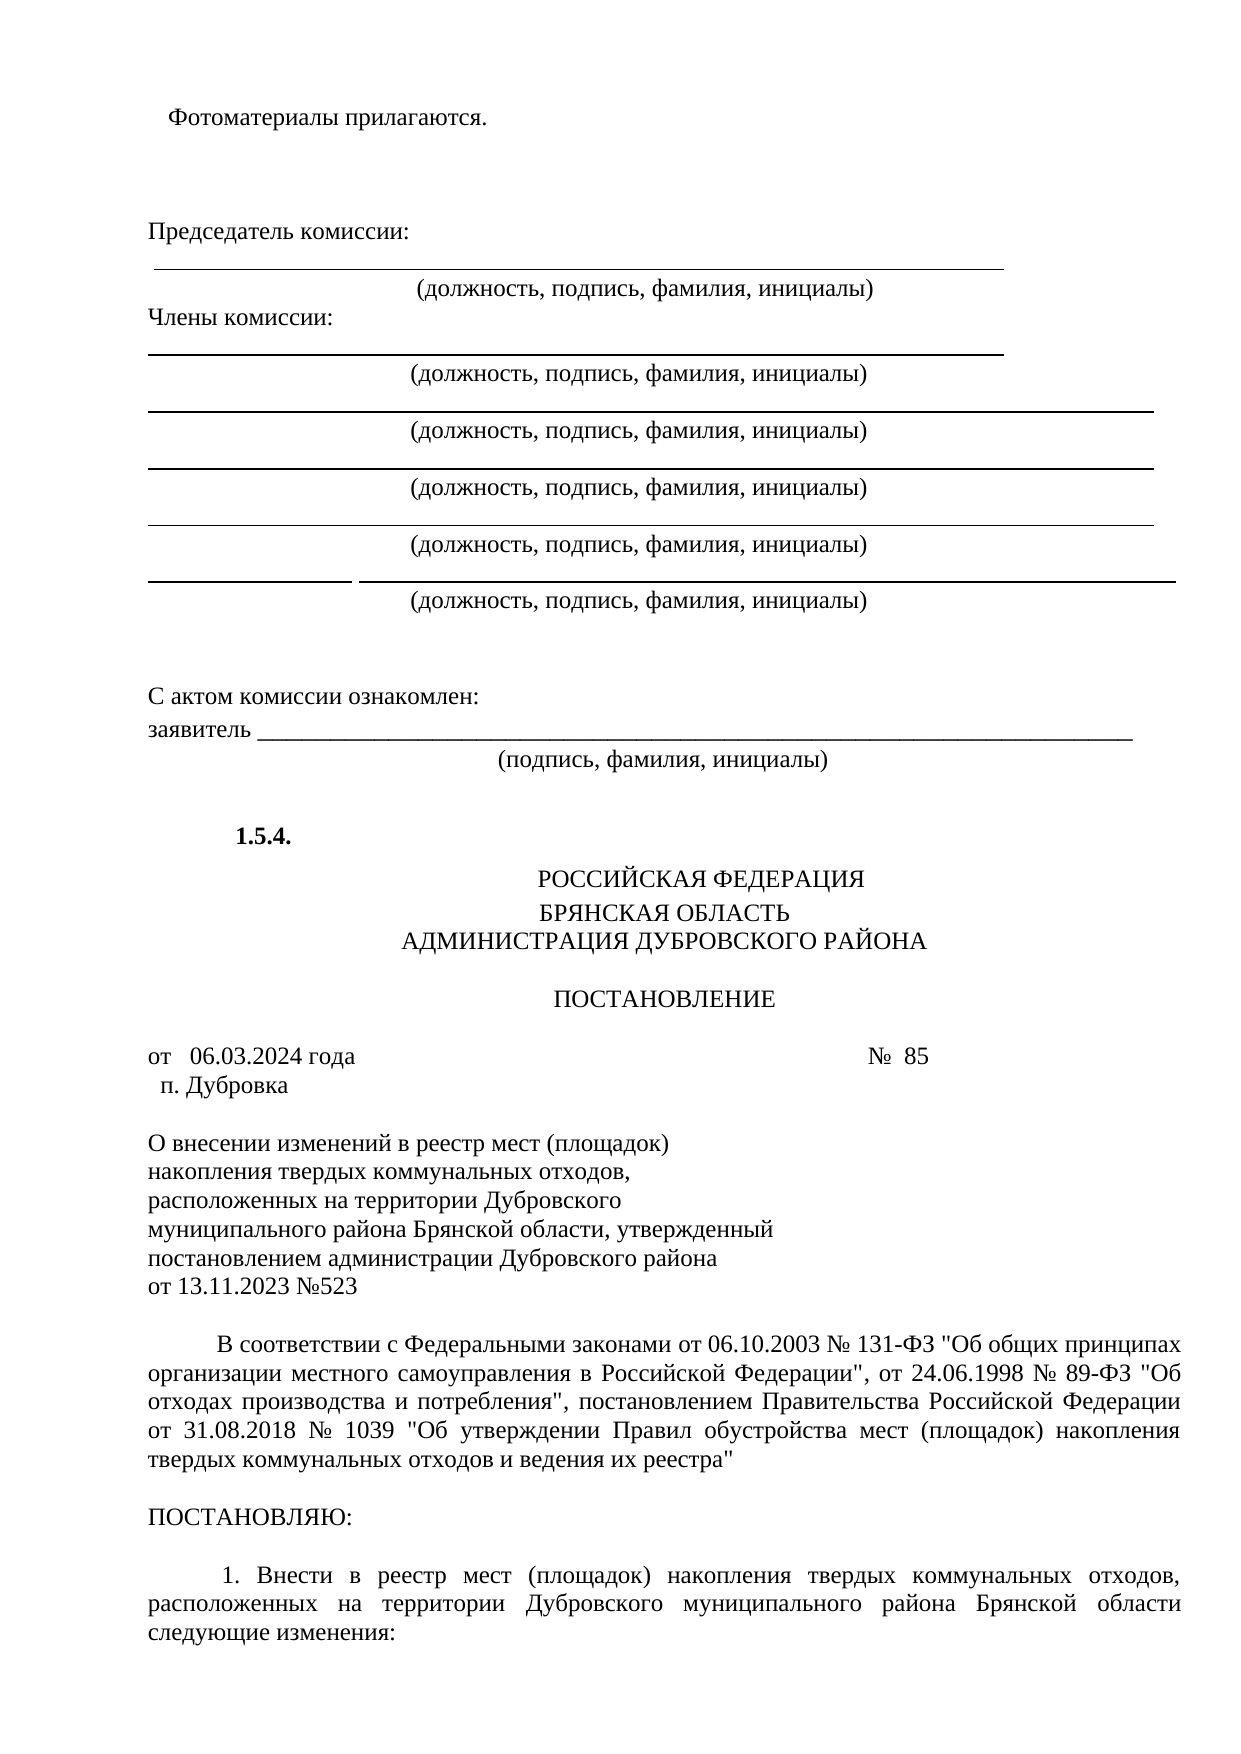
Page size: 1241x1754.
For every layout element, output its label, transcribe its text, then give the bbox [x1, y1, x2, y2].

text РОССИЙСКАЯ ФЕДЕРАЦИЯ [148, 864, 1181, 893]
text (должность, подпись, фамилия, инициалы) [148, 415, 1181, 444]
text Председатель комиссии: [148, 216, 1181, 245]
text С актом комиссии ознакомлен: [148, 681, 1181, 710]
text муниципального района Брянской области, утвержденный [148, 1214, 1181, 1243]
text (должность, подпись, фамилия, инициалы) [148, 358, 1181, 387]
text (должность, подпись, фамилия, инициалы) [148, 586, 1181, 614]
text В соответствии с Федеральными законами от 06.10.2003 № 131-ФЗ "Об общих принципах организации местного самоуправления в Российской Федерации", от 24.06.1998 № 89-ФЗ "Об отходах производства и потребления", постановлением Правительства Российской Федерации от 31.08.2018 № 1039 "Об утверждении Правил обустройства мест (площадок) накопления твердых коммунальных отходов и ведения их реестра" [148, 1300, 1181, 1473]
text 1.5.4. [148, 821, 1027, 849]
text АДМИНИСТРАЦИЯ ДУБРОВСКОГО РАЙОНА [148, 926, 1181, 955]
text от 06.03.2024 года № 85 [148, 1041, 1181, 1070]
text (подпись, фамилия, инициалы) [148, 744, 1181, 772]
text постановлением администрации Дубровского района [148, 1243, 1181, 1271]
text п. Дубровка [148, 1070, 1181, 1099]
text от 13.11.2023 №523 [148, 1271, 1181, 1300]
text БРЯНСКАЯ ОБЛАСТЬ [148, 898, 1181, 926]
text расположенных на территории Дубровского [148, 1185, 1181, 1214]
text накопления твердых коммунальных отходов, [148, 1156, 1181, 1185]
text заявитель ____________________________________________________________ [148, 710, 1181, 744]
text Фотоматериалы прилагаются. [124, 102, 1181, 131]
text (должность, подпись, фамилия, инициалы) [148, 273, 1181, 302]
text 1. Внести в реестр мест (площадок) накопления твердых коммунальных отходов, расположенных на территории Дубровского муниципального района Брянской области следующие изменения: [148, 1560, 1181, 1646]
text (должность, подпись, фамилия, инициалы) [148, 529, 1181, 557]
text (должность, подпись, фамилия, инициалы) [148, 472, 1181, 501]
text Члены комиссии: [148, 302, 1181, 330]
text ПОСТАНОВЛЕНИЕ [148, 984, 1181, 1013]
text О внесении изменений в реестр мест (площадок) [148, 1128, 1181, 1156]
text ПОСТАНОВЛЯЮ: [148, 1502, 1181, 1531]
